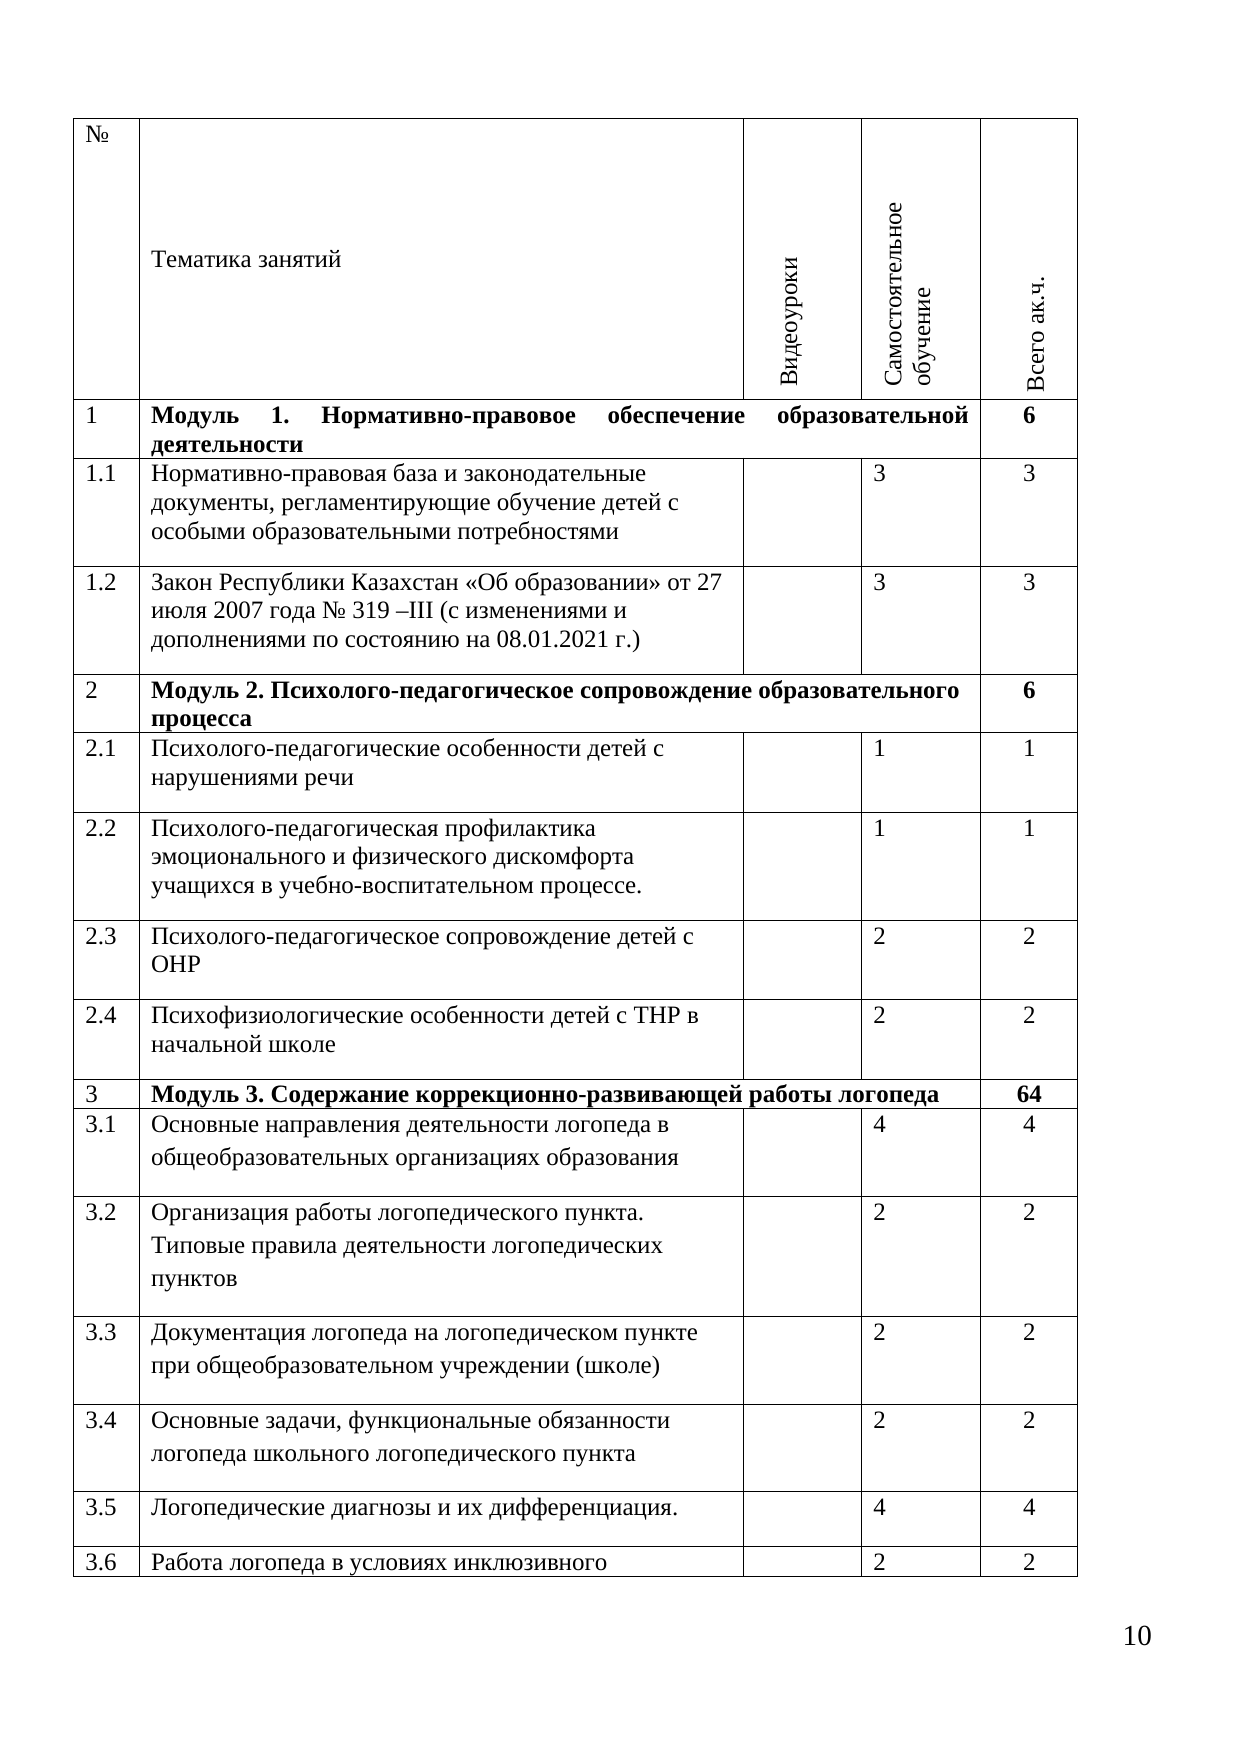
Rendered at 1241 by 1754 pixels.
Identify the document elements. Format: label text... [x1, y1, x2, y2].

table_cell Закон Республики Казахстан «Об образовании» от 27 июля 2007 года № 319 –III (с изменениями и дополнениями по состоянию на 08.01.2021 г.) [140, 567, 743, 674]
table_cell 3.5 [74, 1492, 139, 1546]
table_cell Нормативно-правовая база и законодательные документы, регламентирующие обучение детей с особыми образовательными потребностями [140, 459, 743, 566]
table_cell 3.1 [74, 1109, 139, 1196]
table_cell Документация логопеда на логопедическом пункте при общеобразовательном учреждении (школе) [140, 1317, 743, 1404]
table_cell Организация работы логопедического пункта. Типовые правила деятельности логопедических пунктов [140, 1197, 743, 1316]
table_cell Психолого-педагогическое сопровождение детей с ОНР [140, 921, 743, 999]
table_cell 2 [74, 675, 139, 732]
table_cell 2.2 [74, 813, 139, 920]
table_header Тематика занятий [140, 119, 743, 399]
table_cell Модуль 3. Содержание коррекционно-развивающей работы логопеда [140, 1080, 980, 1108]
table_cell [744, 1109, 861, 1196]
table_cell Модуль 2. Психолого-педагогическое сопровождение образовательного процесса [140, 675, 980, 732]
table_header № [74, 119, 139, 399]
table_cell 3.3 [74, 1317, 139, 1404]
table_cell [744, 1547, 861, 1576]
table_cell 3 [862, 459, 980, 566]
table_cell 2 [862, 1405, 980, 1491]
table_cell 3.2 [74, 1197, 139, 1316]
table_cell 3 [981, 459, 1077, 566]
table_cell 4 [862, 1492, 980, 1546]
table_cell 4 [981, 1109, 1077, 1196]
table_cell [744, 1492, 861, 1546]
table_cell [744, 1000, 861, 1078]
table_cell 2 [862, 921, 980, 999]
table_cell 3 [981, 567, 1077, 674]
table_cell 4 [981, 1492, 1077, 1546]
table_cell 2 [981, 1317, 1077, 1404]
table_cell [744, 733, 861, 812]
table_cell Психофизиологические особенности детей с ТНР в начальной школе [140, 1000, 743, 1078]
table_cell [744, 921, 861, 999]
table_header Видеоуроки [744, 119, 861, 399]
table_cell 2 [862, 1317, 980, 1404]
table_cell 1 [862, 813, 980, 920]
table_cell 3.6 [74, 1547, 139, 1576]
table_cell 2 [981, 1547, 1077, 1576]
table_cell [744, 567, 861, 674]
table_cell 1.2 [74, 567, 139, 674]
table_cell 2.4 [74, 1000, 139, 1078]
table_cell 2 [981, 921, 1077, 999]
table_cell 1 [981, 813, 1077, 920]
table_cell 2 [862, 1000, 980, 1078]
table_cell 1.1 [74, 459, 139, 566]
table_cell [744, 459, 861, 566]
table_cell 3.4 [74, 1405, 139, 1491]
table_cell 3 [862, 567, 980, 674]
table_cell 2 [981, 1000, 1077, 1078]
table_cell 2 [981, 1197, 1077, 1316]
table_cell 4 [862, 1109, 980, 1196]
table_cell [744, 813, 861, 920]
table_cell 64 [981, 1080, 1077, 1108]
table_cell 2 [862, 1547, 980, 1576]
table_cell 2 [862, 1197, 980, 1316]
table_cell 2 [981, 1405, 1077, 1491]
table_cell 6 [981, 675, 1077, 732]
table_header Самостоятельное обучение [862, 119, 980, 399]
table_cell [744, 1405, 861, 1491]
table_cell Психолого-педагогические особенности детей с нарушениями речи [140, 733, 743, 812]
table_cell 6 [981, 400, 1077, 457]
table_cell Психолого-педагогическая профилактика эмоционального и физического дискомфорта учащихся в учебно-воспитательном процессе. [140, 813, 743, 920]
table_cell [744, 1317, 861, 1404]
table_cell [140, 1547, 743, 1576]
table_cell Логопедические диагнозы и их дифференциация. [140, 1492, 743, 1546]
table_cell 2.1 [74, 733, 139, 812]
table_cell 1 [981, 733, 1077, 812]
table_cell 3 [74, 1080, 139, 1108]
table_header Всего ак.ч. [981, 119, 1077, 399]
table_cell 1 [74, 400, 139, 457]
table_cell 2.3 [74, 921, 139, 999]
table_cell 1 [862, 733, 980, 812]
table_cell Основные задачи, функциональные обязанности логопеда школьного логопедического пункта [140, 1405, 743, 1491]
table_cell Модуль 1. Нормативно-правовое обеспечение образовательной деятельности [140, 400, 980, 457]
table_cell Основные направления деятельности логопеда в общеобразовательных организациях образования [140, 1109, 743, 1196]
table_cell [744, 1197, 861, 1316]
